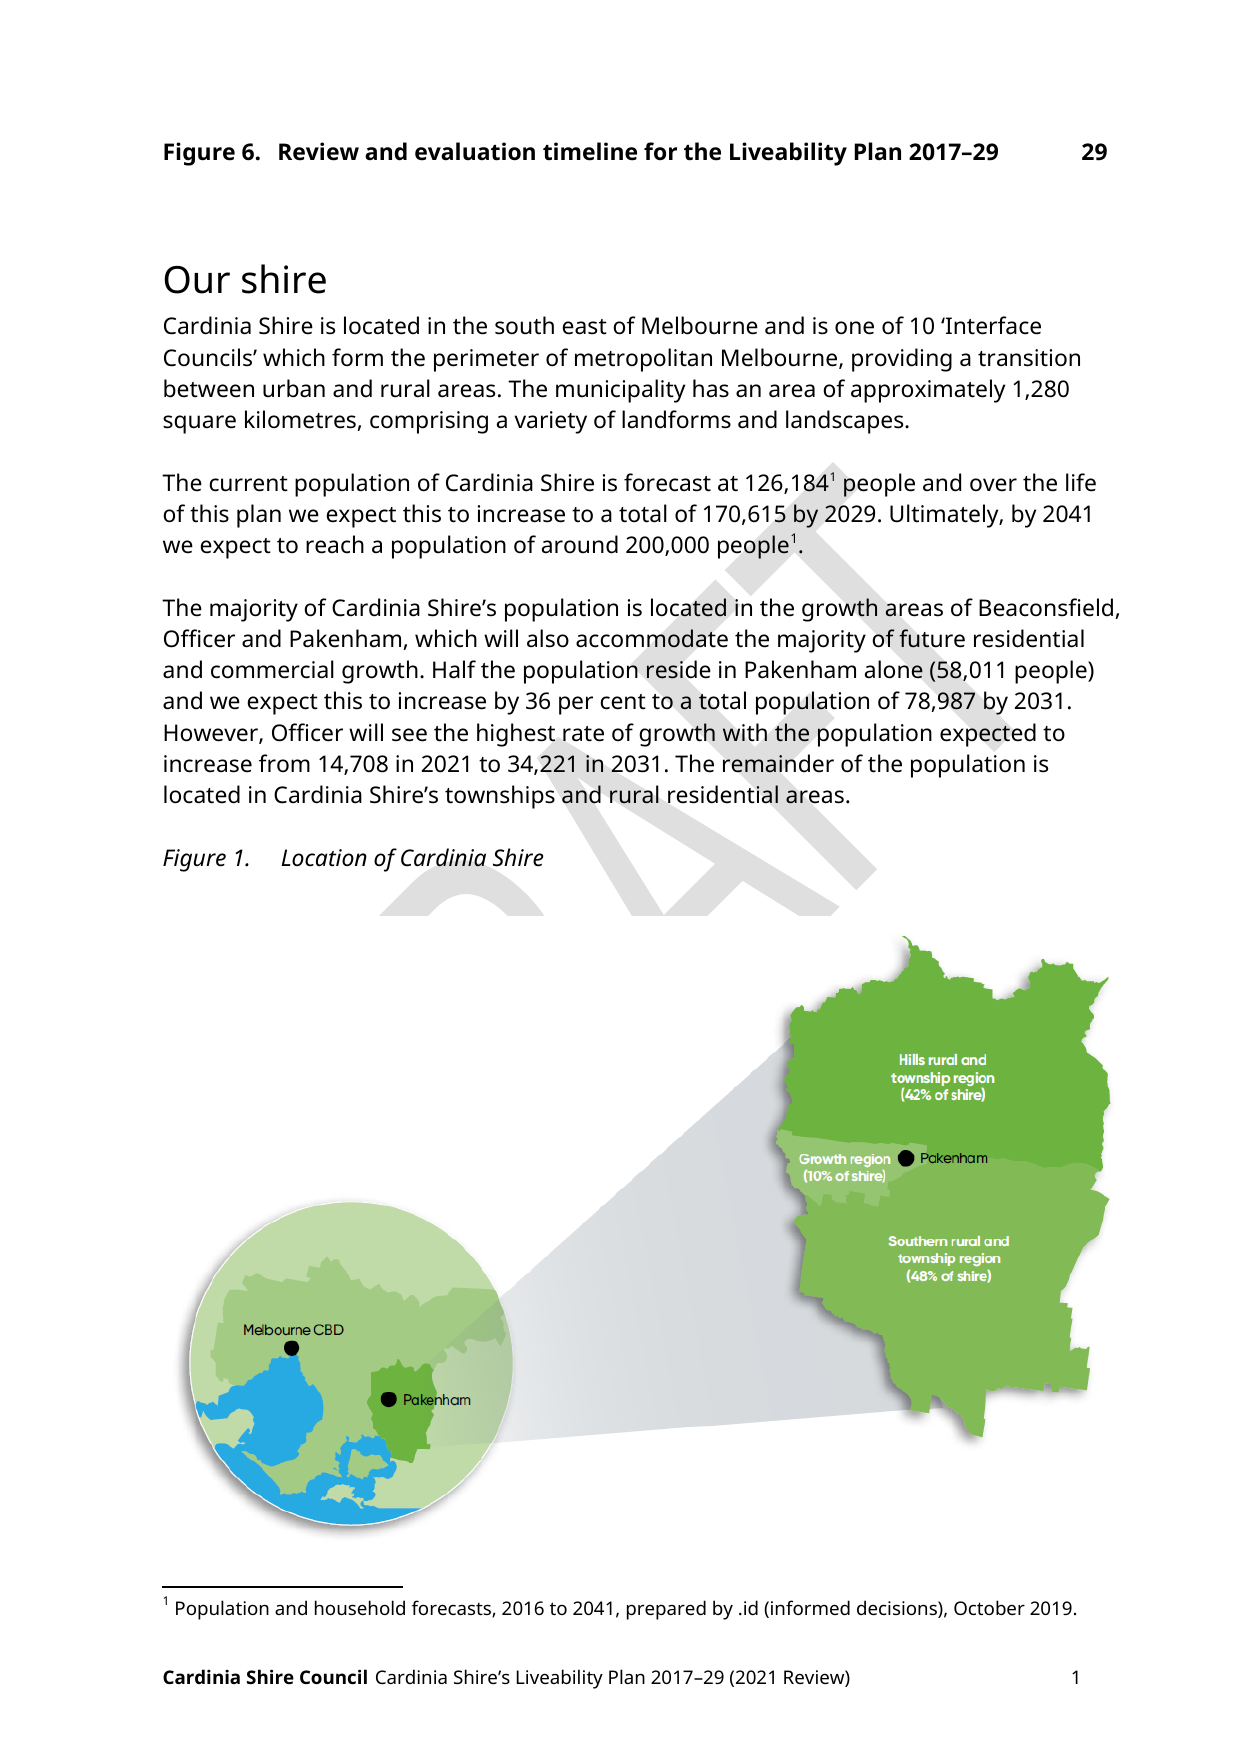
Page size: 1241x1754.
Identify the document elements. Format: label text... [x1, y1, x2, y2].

text The majority of Cardinia Shire’s population is located in the growth areas of Beaconsfield, Officer and Pakenham, which will also accommodate the majority of future residential and commercial growth. Half the population reside in Pakenham alone (58,011 people) and we expect this to increase by 36 per cent to a total population of 78,987 by 2031. However, Officer will see the highest rate of growth with the population expected to increase from 14,708 in 2021 to 34,221 in 2031. The remainder of the population is located in Cardinia Shire’s townships and rural residential areas. [162, 592, 1122, 810]
subtitle Location of Cardinia Shire [162, 842, 1122, 873]
subtitle Our shire [162, 253, 1122, 304]
text Cardinia Shire is located in the south east of Melbourne and is one of 10 ‘Interface Councils’ which form the perimeter of metropolitan Melbourne, providing a transition between urban and rural areas. The municipality has an area of approximately 1,280 square kilometres, comprising a variety of landforms and landscapes. [162, 310, 1122, 435]
text The current population of Cardinia Shire is forecast at 126,184 people and over the life of this plan we expect this to increase to a total of 170,615 by 2029. Ultimately, by 2041 we expect to reach a population of around 200,000 people1. [162, 467, 1122, 560]
text Figure 6. Review and evaluation timeline for the Liveability Plan 2017–29 29 [162, 136, 1122, 168]
picture [162, 916, 1137, 1546]
